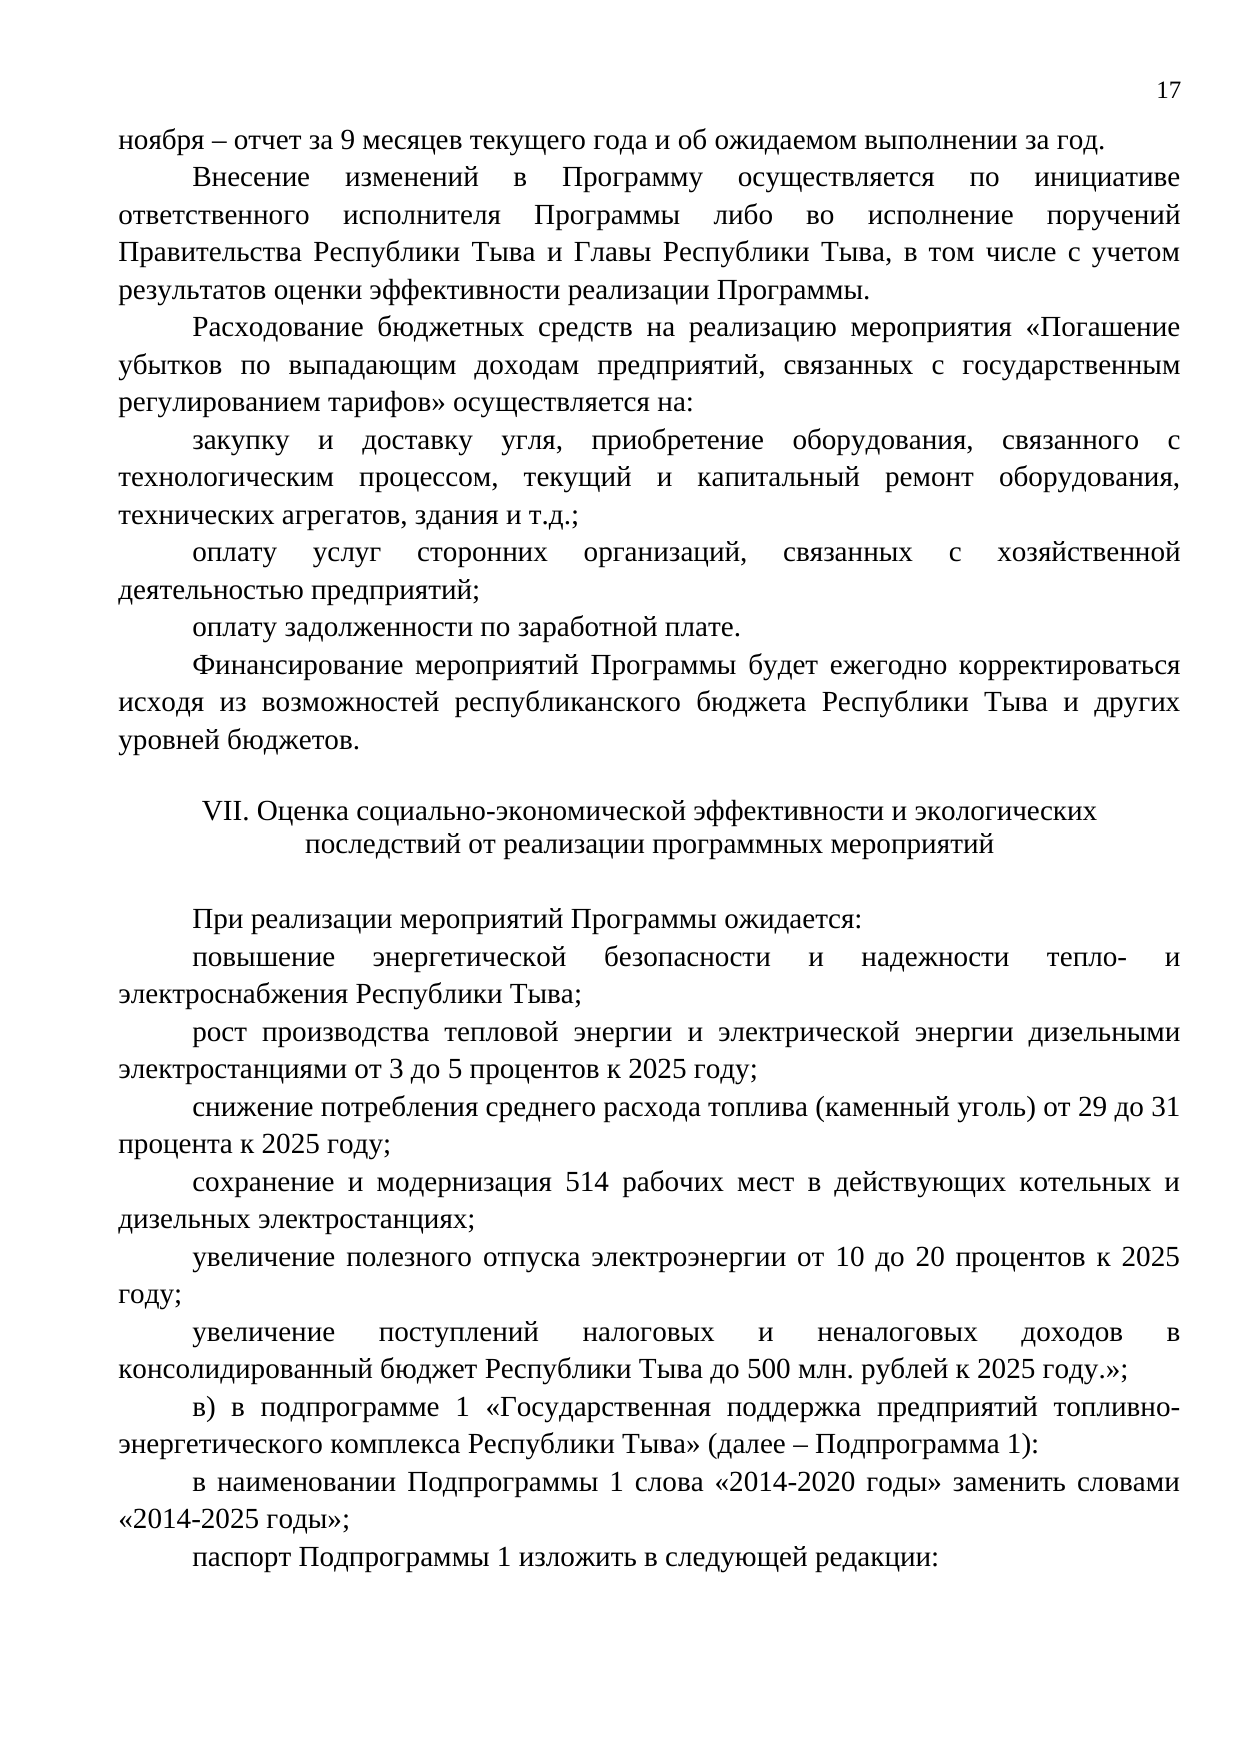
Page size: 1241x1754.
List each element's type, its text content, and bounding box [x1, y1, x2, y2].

text закупку и доставку угля, приобретение оборудования, связанного с технологическим процессом, текущий и капитальный ремонт оборудования, технических агрегатов, здания и т.д.; [118, 418, 1181, 531]
text увеличение поступлений налоговых и неналоговых доходов в консолидированный бюджет Республики Тыва до 500 млн. рублей к 2025 году.»; [118, 1310, 1181, 1385]
text сохранение и модернизация 514 рабочих мест в действующих котельных и дизельных электростанциях; [118, 1160, 1181, 1235]
title последствий от реализации программных мероприятий [118, 827, 1181, 860]
text При реализации мероприятий Программы ожидается: [118, 898, 1181, 935]
text в) в подпрограмме 1 «Государственная поддержка предприятий топливно-энергетического комплекса Республики Тыва» (далее – Подпрограмма 1): [118, 1385, 1181, 1460]
text Внесение изменений в Программу осуществляется по инициативе ответственного исполнителя Программы либо во исполнение поручений Правительства Республики Тыва и Главы Республики Тыва, в том числе с учетом результатов оценки эффективности реализации Программы. [118, 156, 1181, 306]
text оплату услуг сторонних организаций, связанных с хозяйственной деятельностью предприятий; [118, 531, 1181, 606]
text увеличение полезного отпуска электроэнергии от 10 до 20 процентов к 2025 году; [118, 1235, 1181, 1310]
text рост производства тепловой энергии и электрической энергии дизельными электростанциями от 3 до 5 процентов к 2025 году; [118, 1010, 1181, 1085]
text снижение потребления среднего расхода топлива (каменный уголь) от 29 до 31 процента к 2025 году; [118, 1085, 1181, 1160]
text Расходование бюджетных средств на реализацию мероприятия «Погашение убытков по выпадающим доходам предприятий, связанных с государственным регулированием тарифов» осуществляется на: [118, 306, 1181, 418]
title VII. Оценка социально-экономической эффективности и экологических [118, 793, 1181, 827]
text оплату задолженности по заработной плате. [118, 606, 1181, 643]
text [118, 118, 1181, 156]
text Финансирование мероприятий Программы будет ежегодно корректироваться исходя из возможностей республиканского бюджета Республики Тыва и других уровней бюджетов. [118, 643, 1181, 756]
text паспорт Подпрограммы 1 изложить в следующей редакции: [118, 1535, 1181, 1573]
text повышение энергетической безопасности и надежности тепло- и электроснабжения Республики Тыва; [118, 935, 1181, 1010]
text в наименовании Подпрограммы 1 слова «2014-2020 годы» заменить словами «2014-2025 годы»; [118, 1460, 1181, 1535]
